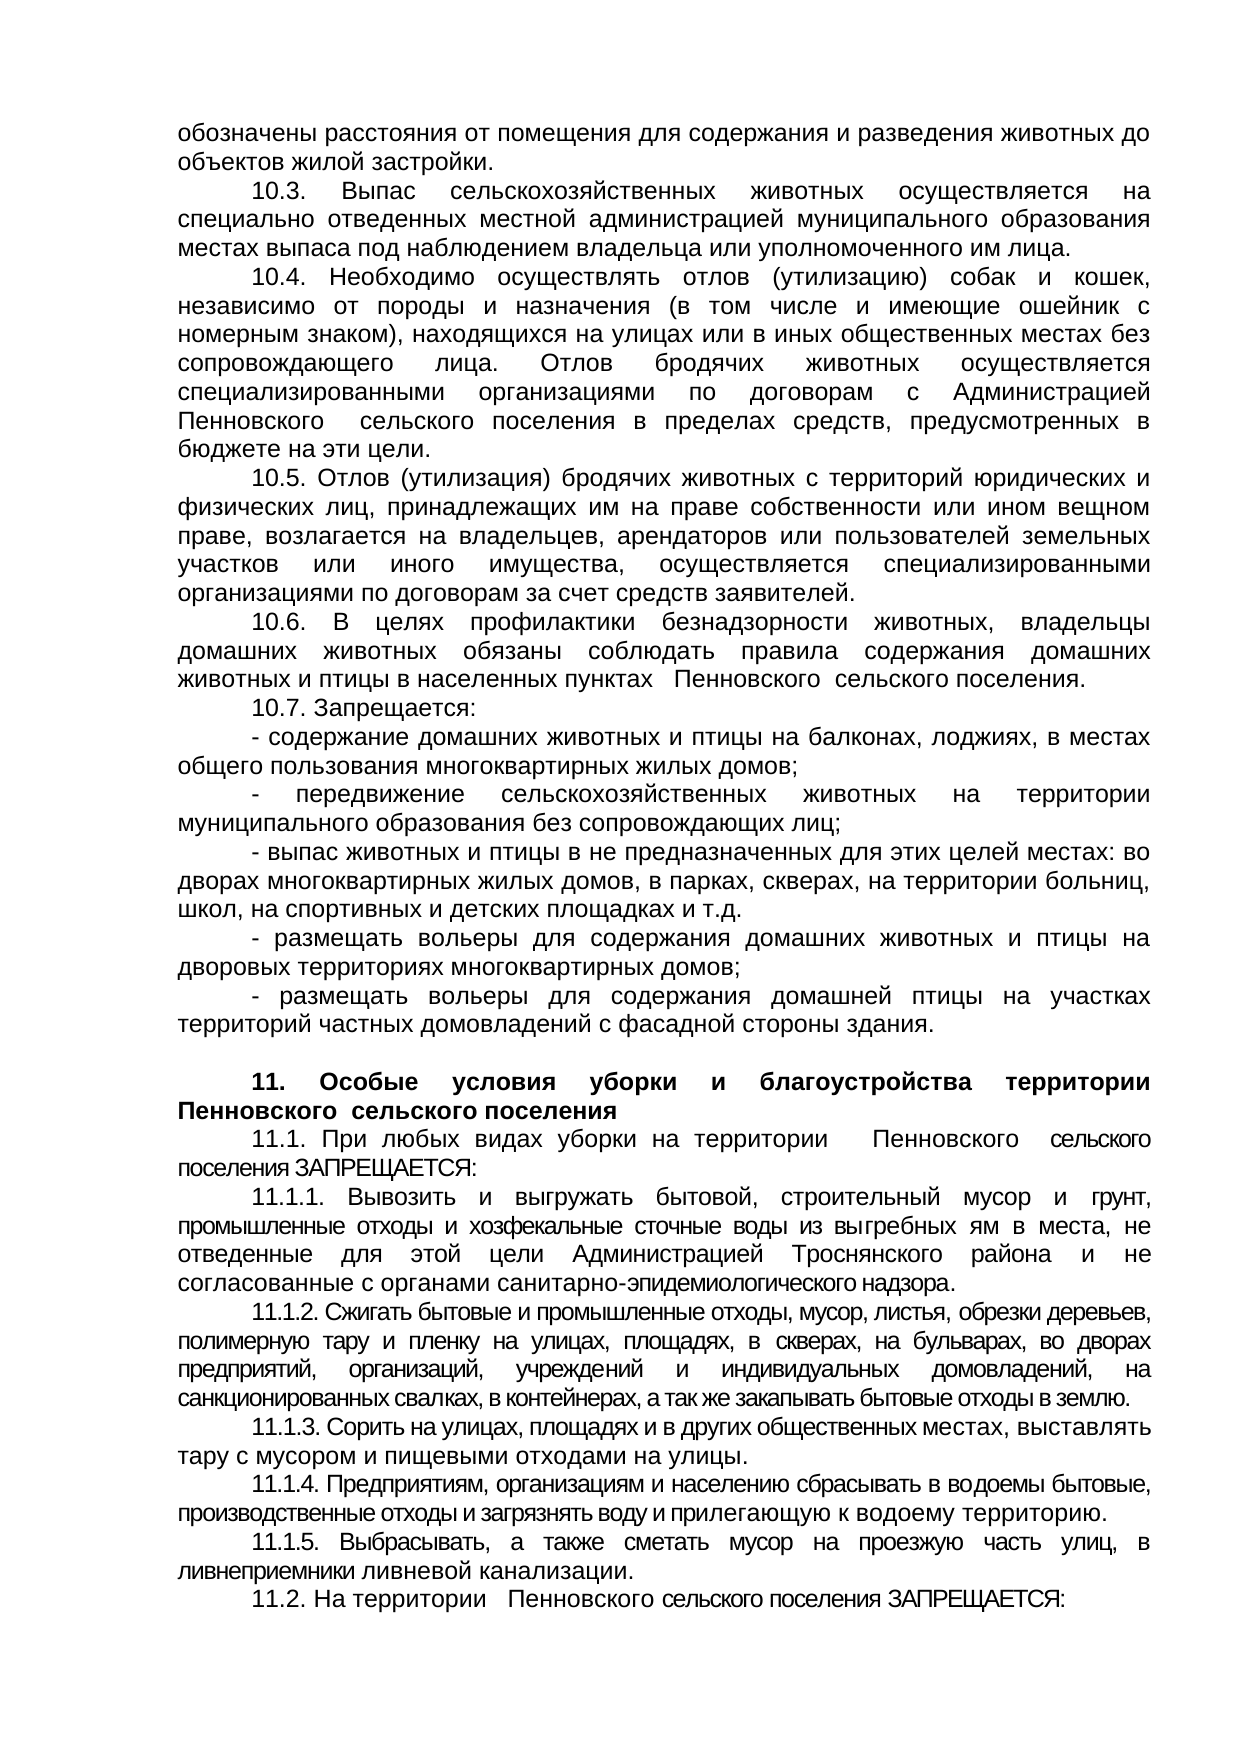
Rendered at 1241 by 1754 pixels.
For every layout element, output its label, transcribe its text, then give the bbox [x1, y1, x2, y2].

text - размещать вольеры для содержания домашних животных и птицы на дворовых территориях многоквартирных домов; [177, 923, 1152, 981]
text 11.1.5. Выбрасывать, а также сметать мусор на проезжую часть улиц, в ливнеприемники ливневой канализации. [177, 1527, 1152, 1584]
text - содержание домашних животных и птицы на балконах, лоджиях, в местах общего пользования многоквартирных жилых домов; [177, 722, 1152, 779]
text 10.4. Необходимо осуществлять отлов (утилизацию) собак и кошек, независимо от породы и назначения (в том числе и имеющие ошейник с номерным знаком), находящихся на улицах или в иных общественных местах без сопровождающего лица. Отлов бродячих животных осуществляется специализированными организациями по договорам с Администрацией Пенновского сельского поселения в пределах средств, предусмотренных в бюджете на эти цели. [177, 262, 1152, 463]
text 10.6. В целях профилактики безнадзорности животных, владельцы домашних животных обязаны соблюдать правила содержания домашних животных и птицы в населенных пунктах Пенновского сельского поселения. [177, 607, 1152, 693]
text - размещать вольеры для содержания домашней птицы на участках территорий частных домовладений с фасадной стороны здания. [177, 981, 1152, 1038]
text 11. Особые условия уборки и благоустройства территории Пенновского сельского поселения [177, 1067, 1152, 1124]
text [177, 118, 1152, 176]
text 11.2. На территории Пенновского сельского поселения ЗАПРЕЩАЕТСЯ: [177, 1584, 1152, 1613]
text 10.5. Отлов (утилизация) бродячих животных с территорий юридических и физических лиц, принадлежащих им на праве собственности или ином вещном праве, возлагается на владельцев, арендаторов или пользователей земельных участков или иного имущества, осуществляется специализированными организациями по договорам за счет средств заявителей. [177, 463, 1152, 607]
text 11.1. При любых видах уборки на территории Пенновского сельского поселения ЗАПРЕЩАЕТСЯ: [177, 1124, 1152, 1182]
text - выпас животных и птицы в не предназначенных для этих целей местах: во дворах многоквартирных жилых домов, в парках, скверах, на территории больниц, школ, на спортивных и детских площадках и т.д. [177, 837, 1152, 923]
text 10.7. Запрещается: [177, 693, 1152, 722]
text 11.1.3. Сорить на улицах, площадях и в других общественных местах, выставлять тару с мусором и пищевыми отходами на улицы. [177, 1412, 1152, 1469]
text 11.1.4. Предприятиям, организациям и населению сбрасывать в водоемы бытовые, производственные отходы и загрязнять воду и прилегающую к водоему территорию. [177, 1469, 1152, 1527]
text 10.3. Выпас сельскохозяйственных животных осуществляется на специально отведенных местной администрацией муниципального образования местах выпаса под наблюдением владельца или уполномоченного им лица. [177, 176, 1152, 262]
text 11.1.2. Сжигать бытовые и промышленные отходы, мусор, листья, обрезки деревьев, полимерную тару и пленку на улицах, площадях, в скверах, на бульварах, во дворах предприятий, организаций, учреждений и индивидуальных домовладений, на санкционированных свалках, в контейнерах, а так же закапывать бытовые отходы в землю. [177, 1297, 1152, 1412]
text 11.1.1. Вывозить и выгружать бытовой, строительный мусор и грунт, промышленные отходы и хозфекальные сточные воды из выгребных ям в места, не отведенные для этой цели Администрацией Троснянского района и не согласованные с органами санитарно-эпидемиологического надзора. [177, 1182, 1152, 1297]
text - передвижение сельскохозяйственных животных на территории муниципального образования без сопровождающих лиц; [177, 779, 1152, 837]
